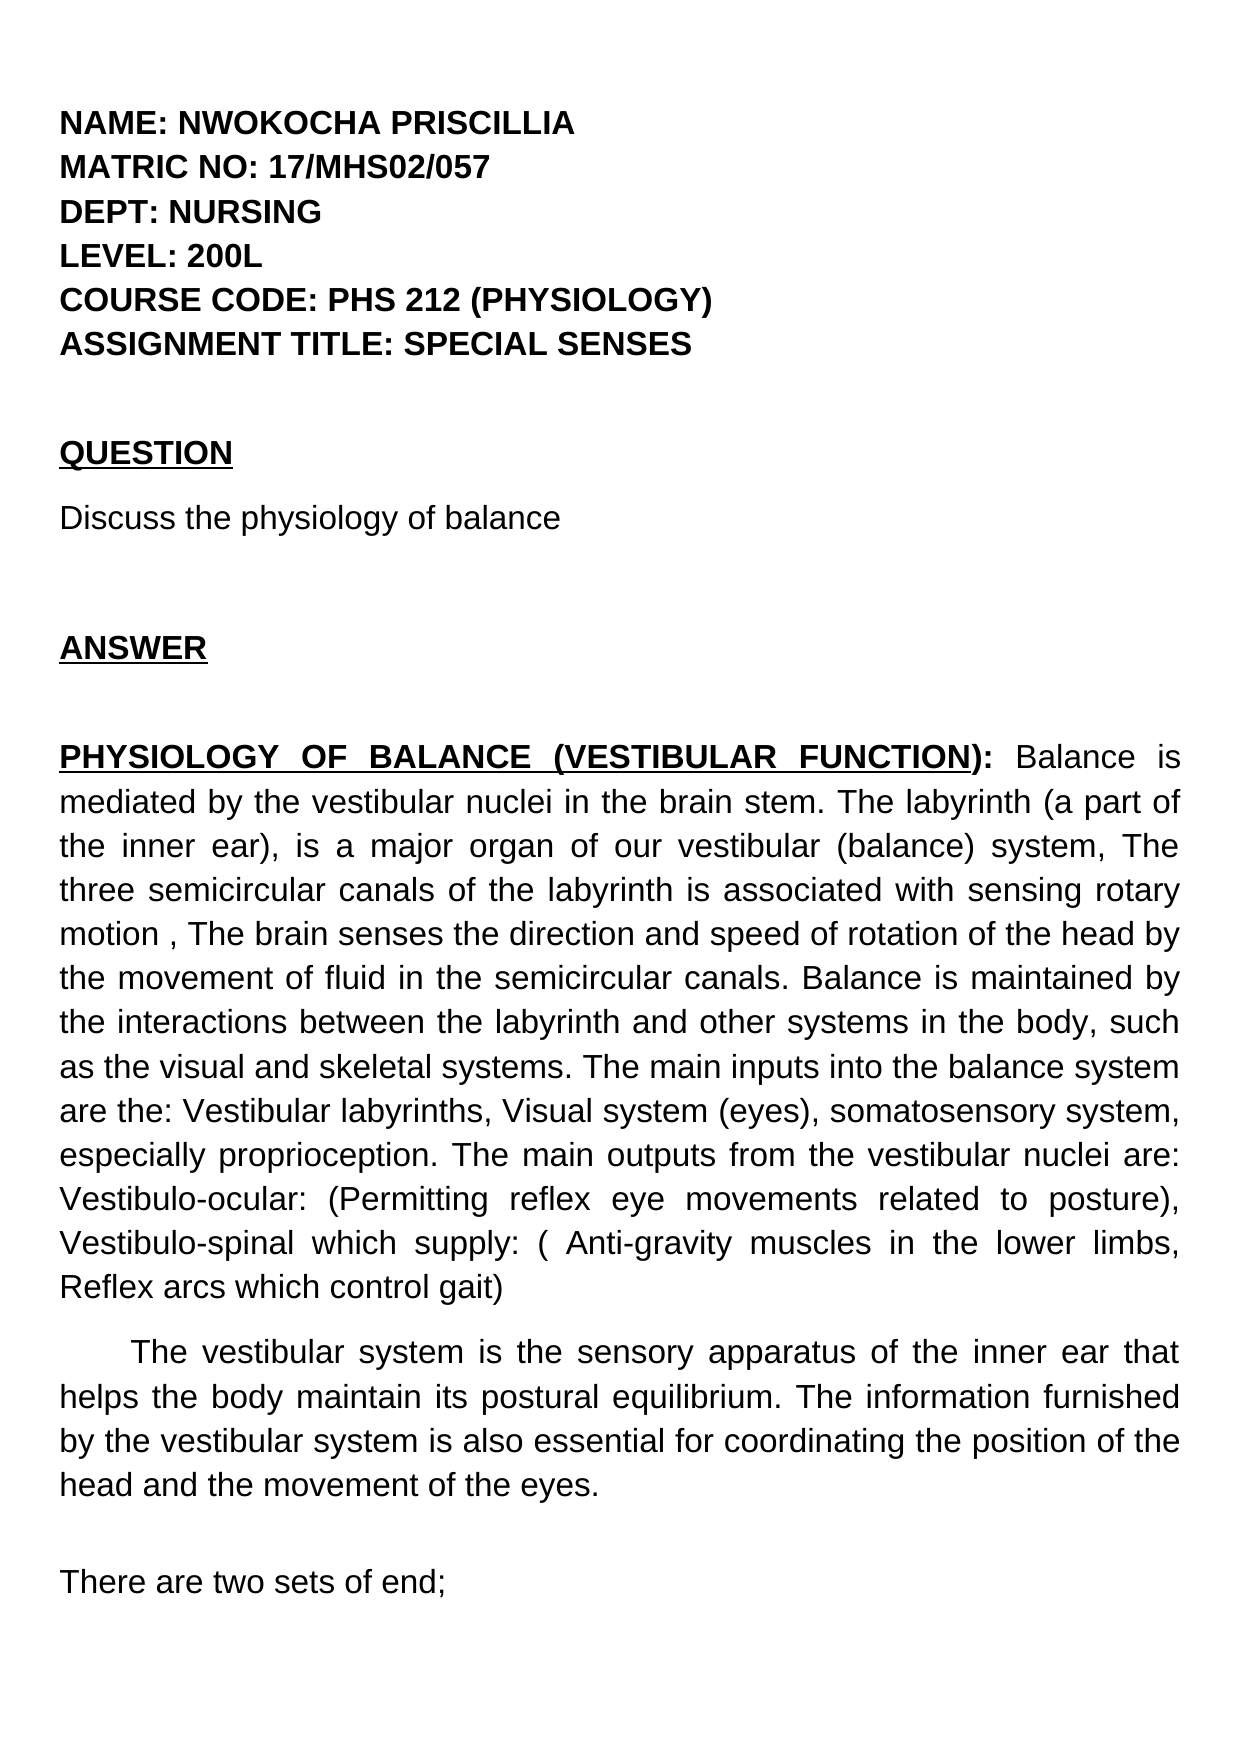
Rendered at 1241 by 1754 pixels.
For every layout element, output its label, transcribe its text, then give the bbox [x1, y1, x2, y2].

text Discuss the physiology of balance [59, 498, 1181, 537]
text There are two sets of end; [59, 1562, 1181, 1601]
text QUESTION [44, 389, 1181, 472]
text The vestibular system is the sensory apparatus of the inner ear that helps the body maintain its postural equilibrium. The information furnished by the vestibular system is also essential for coordinating the position of the head and the movement of the eyes. [59, 1333, 1181, 1503]
text ANSWER [59, 628, 1181, 667]
text NAME: NWOKOCHA PRISCILLIA MATRIC NO: 17/MHS02/057 DEPT: NURSING LEVEL: 200L COURSE CODE: PHS 212 (PHYSIOLOGY) ASSIGNMENT TITLE: SPECIAL SENSES [59, 103, 1181, 363]
text PHYSIOLOGY OF BALANCE (VESTIBULAR FUNCTION): Balance is mediated by the vestibular nuclei in the brain stem. The labyrinth (a part of the inner ear), is a major organ of our vestibular (balance) system, The three semicircular canals of the labyrinth is associated with sensing rotary motion , The brain senses the direction and speed of rotation of the head by the movement of fluid in the semicircular canals. Balance is maintained by the interactions between the labyrinth and other systems in the body, such as the visual and skeletal systems. The main inputs into the balance system are the: Vestibular labyrinths, Visual system (eyes), somatosensory system, especially proprioception. The main outputs from the vestibular nuclei are: Vestibulo-ocular: (Permitting reflex eye movements related to posture), Vestibulo-spinal which supply: ( Anti-gravity muscles in the lower limbs, Reflex arcs which control gait) [59, 693, 1181, 1306]
